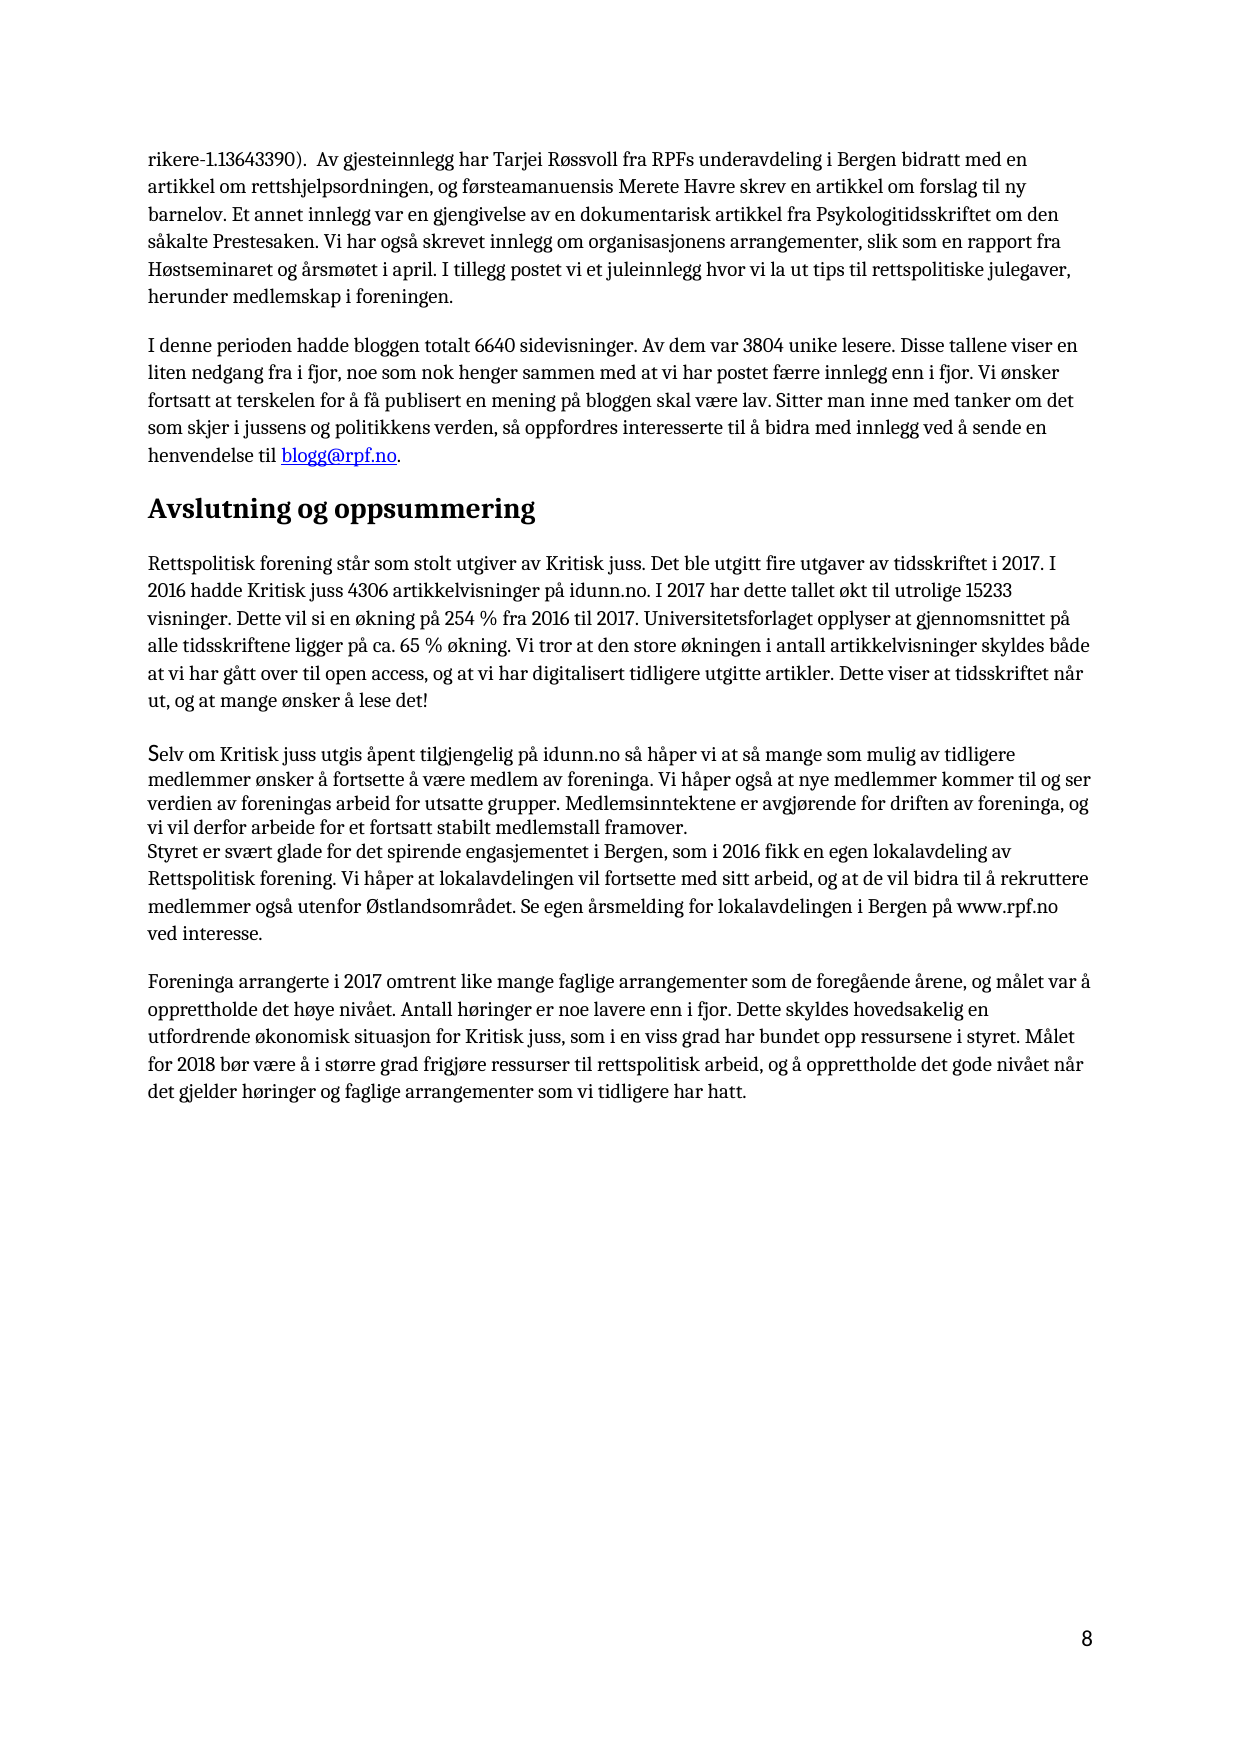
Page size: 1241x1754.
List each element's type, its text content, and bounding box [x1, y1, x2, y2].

text Rettspolitisk forening står som stolt utgiver av Kritisk juss. Det ble utgitt fire utgaver av tidsskriftet i 2017. I 2016 hadde Kritisk juss 4306 artikkelvisninger på idunn.no. I 2017 har dette tallet økt til utrolige 15233 visninger. Dette vil si en økning på 254 % fra 2016 til 2017. Universitetsforlaget opplyser at gjennomsnittet på alle tidsskriftene ligger på ca. 65 % økning. Vi tror at den store økningen i antall artikkelvisninger skyldes både at vi har gått over til open access, og at vi har digitalisert tidligere utgitte artikler. Dette viser at tidsskriftet når ut, og at mange ønsker å lese det! [148, 551, 1093, 713]
text Styret er svært glade for det spirende engasjementet i Bergen, som i 2016 fikk en egen lokalavdeling av Rettspolitisk forening. Vi håper at lokalavdelingen vil fortsette med sitt arbeid, og at de vil bidra til å rekruttere medlemmer også utenfor Østlandsområdet. Se egen årsmelding for lokalavdelingen i Bergen på www.rpf.no ved interesse. [148, 839, 1093, 946]
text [148, 148, 1093, 309]
text Selv om Kritisk juss utgis åpent tilgjengelig på idunn.no så håper vi at så mange som mulig av tidligere medlemmer ønsker å fortsette å være medlem av foreninga. Vi håper også at nye medlemmer kommer til og ser verdien av foreningas arbeid for utsatte grupper. Medlemsinntektene er avgjørende for driften av foreninga, og vi vil derfor arbeide for et fortsatt stabilt medlemstall framover. [148, 737, 1093, 839]
text Avslutning og oppsummering [148, 492, 1093, 525]
text Foreninga arrangerte i 2017 omtrent like mange faglige arrangementer som de foregående årene, og målet var å opprettholde det høye nivået. Antall høringer er noe lavere enn i fjor. Dette skyldes hovedsakelig en utfordrende økonomisk situasjon for Kritisk juss, som i en viss grad har bundet opp ressursene i styret. Målet for 2018 bør være å i større grad frigjøre ressurser til rettspolitisk arbeid, og å opprettholde det gode nivået når det gjelder høringer og faglige arrangementer som vi tidligere har hatt. [148, 970, 1093, 1104]
text I denne perioden hadde bloggen totalt 6640 sidevisninger. Av dem var 3804 unike lesere. Disse tallene viser en liten nedgang fra i fjor, noe som nok henger sammen med at vi har postet færre innlegg enn i fjor. Vi ønsker fortsatt at terskelen for å få publisert en mening på bloggen skal være lav. Sitter man inne med tanker om det som skjer i jussens og politikkens verden, så oppfordres interesserte til å bidra med innlegg ved å sende en henvendelse til blogg@rpf.no. [148, 333, 1093, 467]
